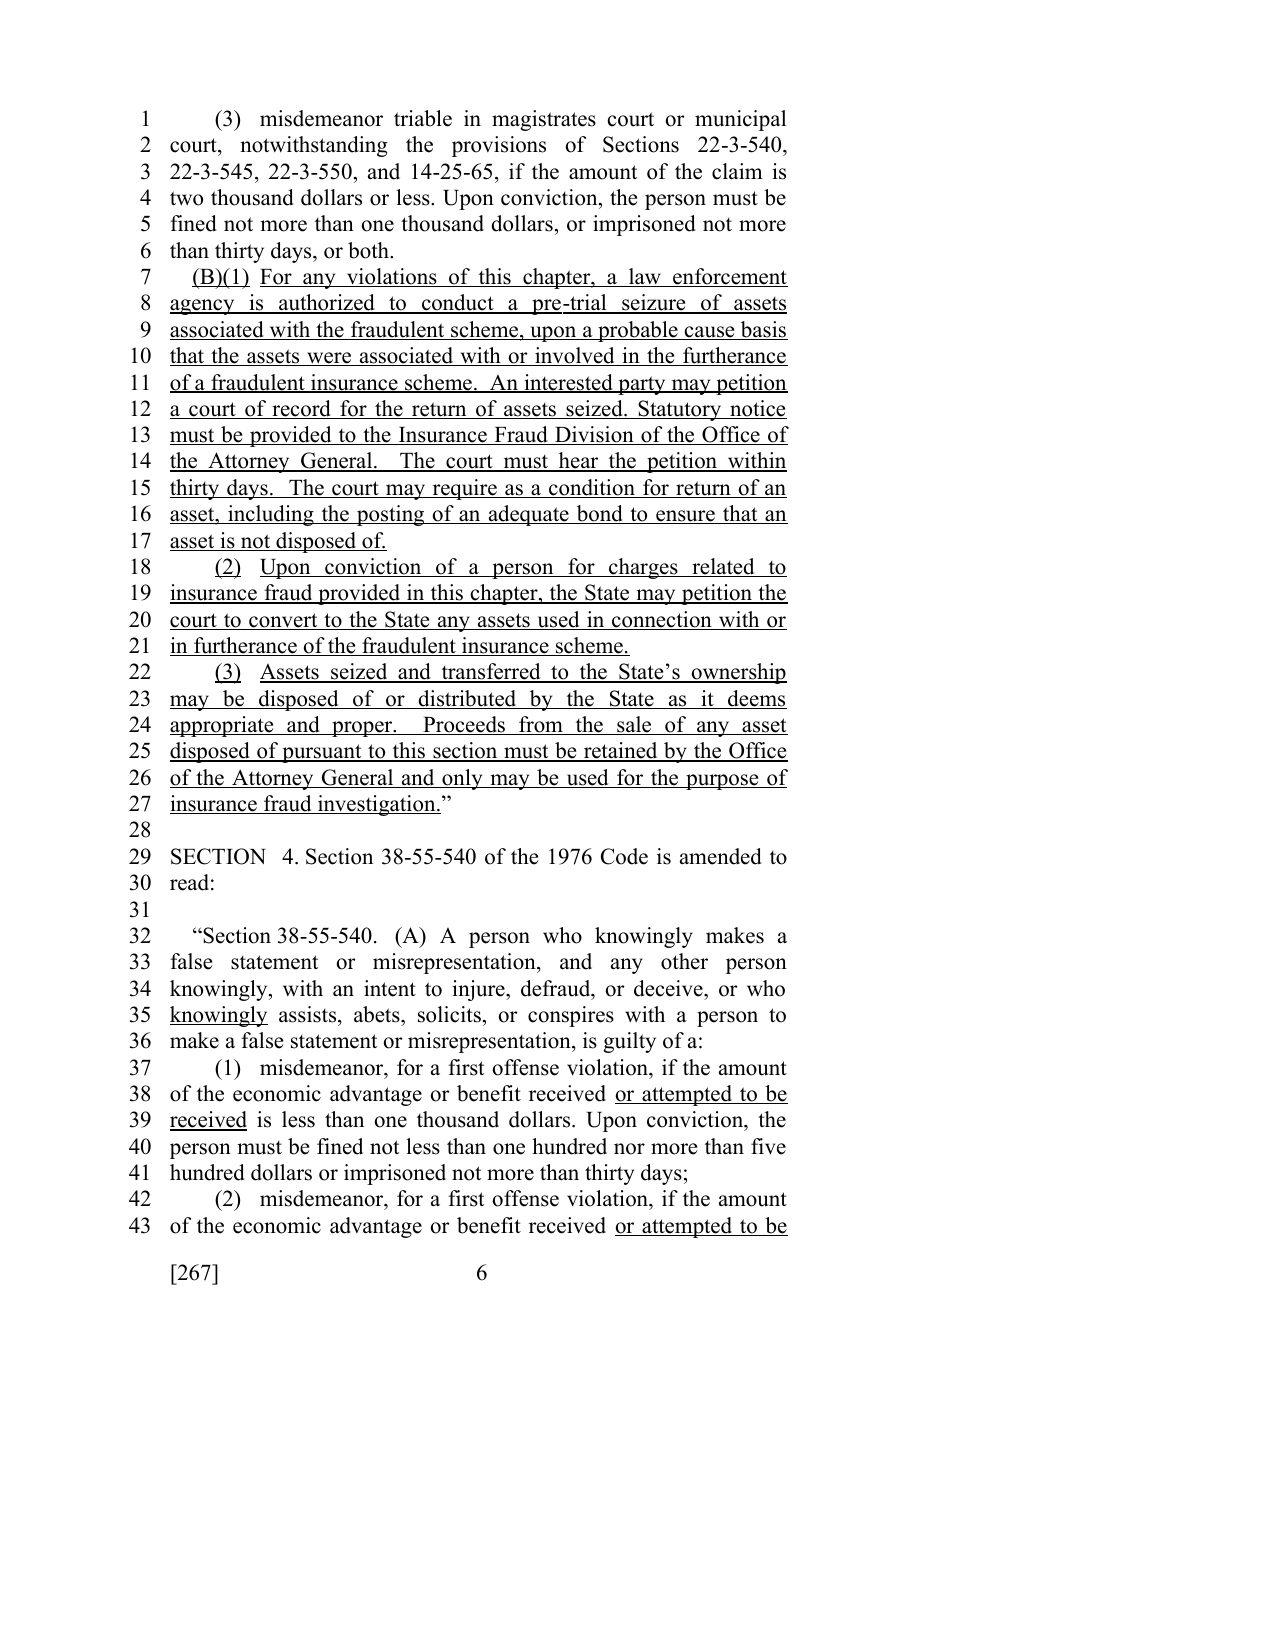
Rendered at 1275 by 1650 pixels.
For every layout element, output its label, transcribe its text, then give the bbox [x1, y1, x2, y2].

text (2) Upon conviction of a person for charges related to insurance fraud provided in this chapter, the State may petition the court to convert to the State any assets used in connection with or in furtherance of the fraudulent insurance scheme. [169, 603, 787, 629]
text (3) misdemeanor triable in magistrates court or municipal court, notwithstanding the provisions of Sections 22-3-540, 22-3-545, 22-3-550, and 14-25-65, if the amount of the claim is two thousand dollars or less. Upon conviction, the person must be fined not more than one thousand dollars, or imprisoned not more than thirty days, or both. [169, 105, 787, 263]
text (2) Upon conviction of a person for charges related to insurance fraud provided in this chapter, the State may petition the court to convert to the State any assets used in connection with or in furtherance of the fraudulent insurance scheme. [169, 553, 787, 602]
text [169, 1186, 787, 1238]
text (2) Upon conviction of a person for charges related to insurance fraud provided in this chapter, the State may petition the court to convert to the State any assets used in connection with or in furtherance of the fraudulent insurance scheme. [169, 630, 787, 658]
text (3) Assets seized and transferred to the State’s ownership may be disposed of or distributed by the State as it deems appropriate and proper. Proceeds from the sale of any asset disposed of pursuant to this section must be retained by the Office of the Attorney General and only may be used for the purpose of insurance fraud investigation.” [169, 658, 787, 708]
text (1) misdemeanor, for a first offense violation, if the amount of the economic advantage or benefit received or attempted to be received is less than one thousand dollars. Upon conviction, the person must be fined not less than one hundred nor more than five hundred dollars or imprisoned not more than thirty days; [169, 1054, 787, 1186]
text “Section 38-55-540. (A) A person who knowingly makes a false statement or misrepresentation, and any other person knowingly, with an intent to injure, defraud, or deceive, or who knowingly assists, abets, solicits, or conspires with a person to make a false statement or misrepresentation, is guilty of a: [169, 922, 787, 1054]
text SECTION 4. Section 38-55-540 of the 1976 Code is amended to read: [169, 843, 787, 896]
